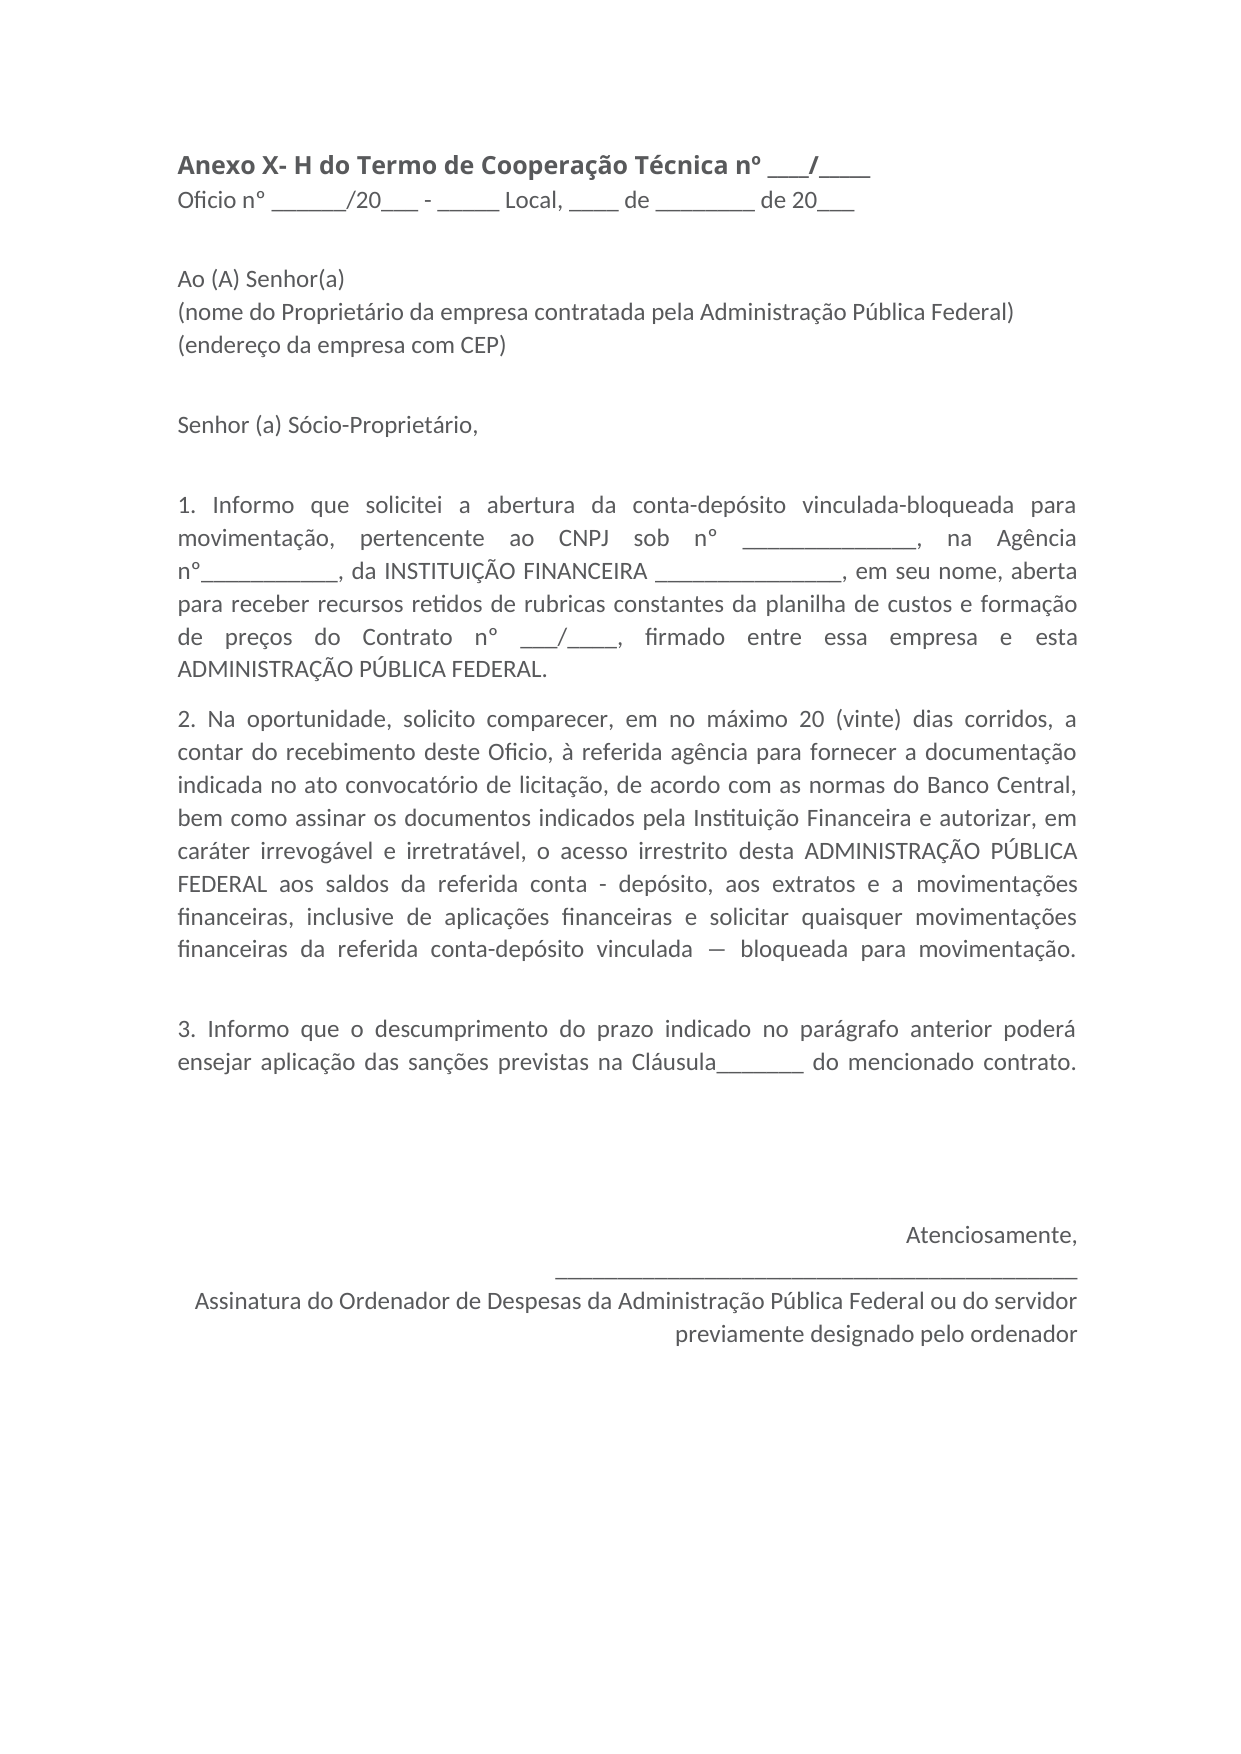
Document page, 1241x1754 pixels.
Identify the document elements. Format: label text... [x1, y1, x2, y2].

text Ao (A) Senhor(a) (nome do Proprietário da empresa contratada pela Administração Pública Federal) (endereço da empresa com CEP) [177, 264, 1078, 390]
text 1. Informo que solicitei a abertura da conta-depósito vinculada-bloqueada para movimentação, pertencente ao CNPJ sob nº ______________, na Agência nº___________, da INSTITUIÇÃO FINANCEIRA _______________, em seu nome, aberta para receber recursos retidos de rubricas constantes da planilha de custos e formação de preços do Contrato nº ___/____, firmado entre essa empresa e esta ADMINISTRAÇÃO PÚBLICA FEDERAL. [177, 459, 1078, 684]
text Anexo X- H do Termo de Cooperação Técnica nº ____/_____ Oficio nº ______/20___ - _____ Local, ____ de ________ de 20___ [177, 148, 1078, 245]
text Atenciosamente, __________________________________________ Assinatura do Ordenador de Despesas da Administração Pública Federal ou do servidor previamente designado pelo ordenador [177, 1219, 1078, 1349]
text 3. Informo que o descumprimento do prazo indicado no parágrafo anterior poderá ensejar aplicação das sanções previstas na Cláusula_______ do mencionado contrato. [177, 1013, 1078, 1107]
text Senhor (a) Sócio-Proprietário, [177, 409, 1078, 439]
text 2. Na oportunidade, solicito comparecer, em no máximo 20 (vinte) dias corridos, a contar do recebimento deste Oficio, à referida agência para fornecer a documentação indicada no ato convocatório de licitação, de acordo com as normas do Banco Central, bem como assinar os documentos indicados pela Instituição Financeira e autorizar, em caráter irrevogável e irretratável, o acesso irrestrito desta ADMINISTRAÇÃO PÚBLICA FEDERAL aos saldos da referida conta - depósito, aos extratos e a movimentações financeiras, inclusive de aplicações financeiras e solicitar quaisquer movimentações financeiras da referida conta-depósito vinculada ― bloqueada para movimentação. [177, 703, 1078, 994]
